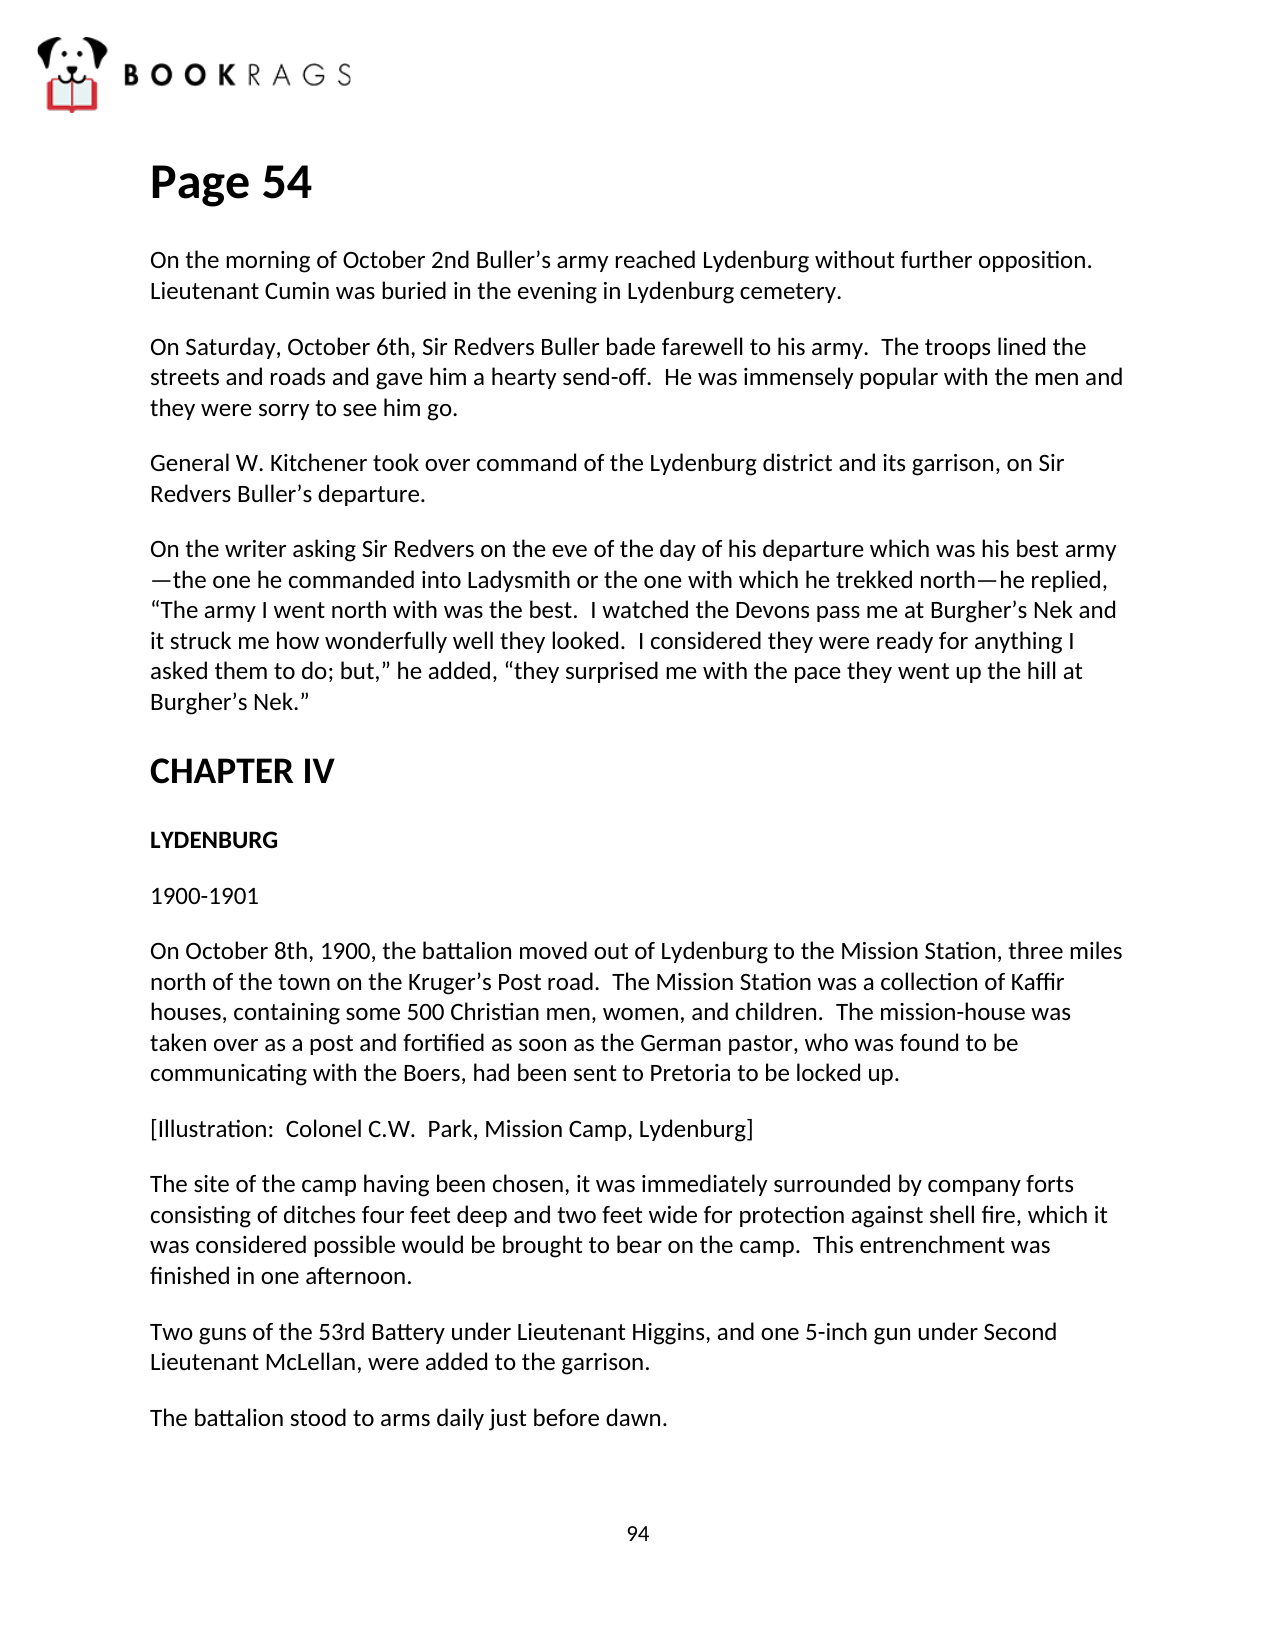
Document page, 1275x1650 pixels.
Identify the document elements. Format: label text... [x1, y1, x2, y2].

text Page 54 [150, 150, 1125, 211]
text CHAPTER IV [150, 747, 1125, 793]
text On Saturday, October 6th, Sir Redvers Buller bade farewell to his army. The troops lined the streets and roads and gave him a hearty send-off. He was immensely popular with the men and they were sorry to see him go. [150, 331, 1125, 422]
text [Illustration: Colonel C.W. Park, Mission Camp, Lydenburg] [150, 1113, 1125, 1144]
text General W. Kitchener took over command of the Lydenburg district and its garrison, on Sir Redvers Buller’s departure. [150, 447, 1125, 508]
text On the writer asking Sir Redvers on the eve of the day of his departure which was his best army—­the one he commanded into Ladysmith or the one with which he trekked north—­he replied, “The army I went north with was the best. I watched the Devons pass me at Burgher’s Nek and it struck me how wonderfully well they looked. I considered they were ready for anything I asked them to do; but,” he added, “they surprised me with the pace they went up the hill at Burgher’s Nek.” [150, 533, 1125, 716]
text On the morning of October 2nd Buller’s army reached Lydenburg without further opposition. Lieutenant Cumin was buried in the evening in Lydenburg cemetery. [150, 244, 1125, 306]
text 1900-1901 [150, 880, 1125, 911]
text On October 8th, 1900, the battalion moved out of Lydenburg to the Mission Station, three miles north of the town on the Kruger’s Post road. The Mission Station was a collection of Kaffir houses, containing some 500 Christian men, women, and children. The mission-house was taken over as a post and fortified as soon as the German pastor, who was found to be communicating with the Boers, had been sent to Pretoria to be locked up. [150, 936, 1125, 1088]
picture [37, 37, 351, 113]
text LYDENBURG [150, 824, 1125, 855]
text The site of the camp having been chosen, it was immediately surrounded by company forts consisting of ditches four feet deep and two feet wide for protection against shell fire, which it was considered possible would be brought to bear on the camp. This entrenchment was finished in one afternoon. [150, 1169, 1125, 1291]
text Two guns of the 53rd Battery under Lieutenant Higgins, and one 5-inch gun under Second Lieutenant McLellan, were added to the garrison. [150, 1316, 1125, 1377]
text The battalion stood to arms daily just before dawn. [150, 1402, 1125, 1432]
